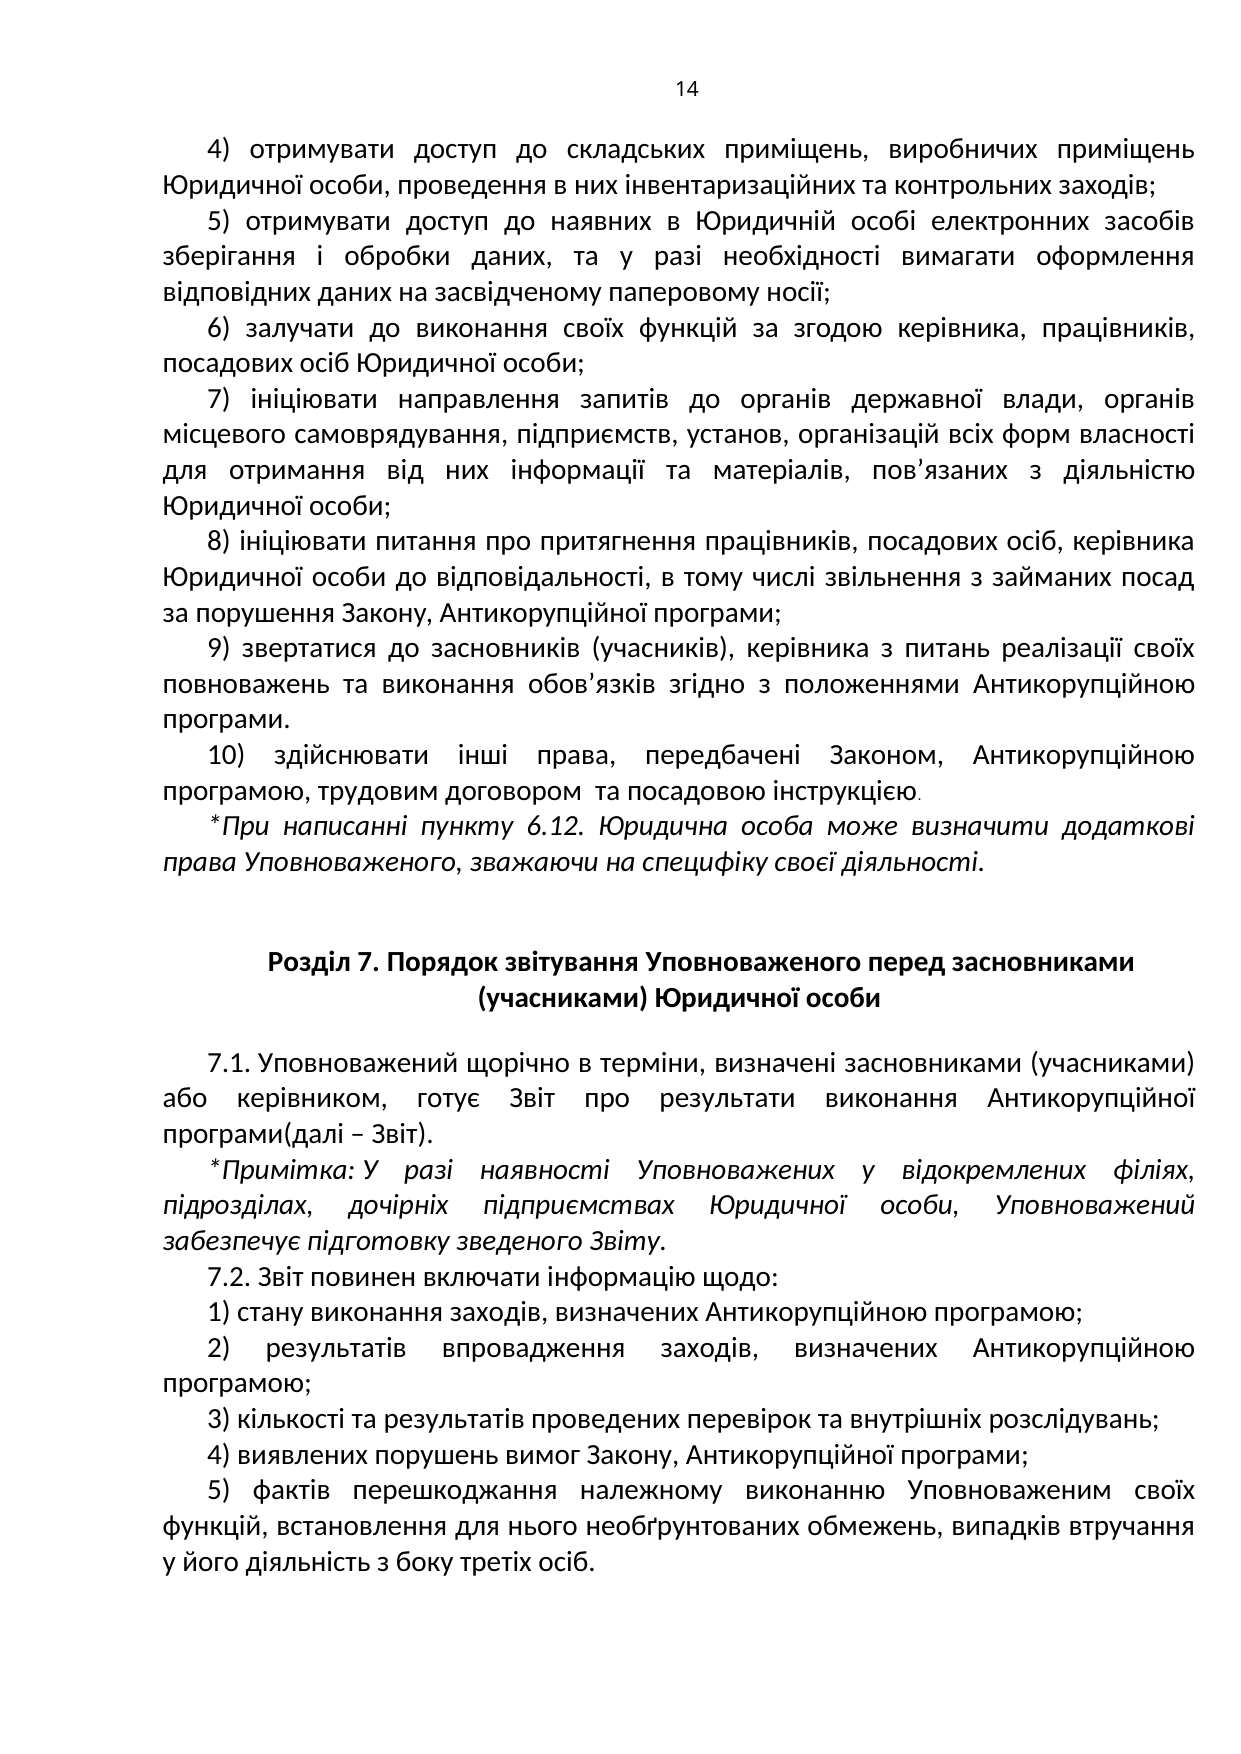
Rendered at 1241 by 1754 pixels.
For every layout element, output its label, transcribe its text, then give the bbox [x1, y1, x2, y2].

text *Примітка: У разі наявності Уповноважених у відокремлених філіях, підрозділах, дочірніх підприємствах Юридичної особи, Уповноважений забезпечує підготовку зведеного Звіту. [162, 1151, 1196, 1258]
text 5) фактів перешкоджання належному виконанню Уповноваженим своїх функцій, встановлення для нього необґрунтованих обмежень, випадків втручання у його діяльність з боку третіх осіб. [162, 1471, 1196, 1578]
text 4) виявлених порушень вимог Закону, Антикорупційної програми; [162, 1436, 1196, 1471]
text 7.1. Уповноважений щорічно в терміни, визначені засновниками (учасниками) або керівником, готує Звіт про результати виконання Антикорупційної програми(далі – Звіт). [162, 1044, 1196, 1151]
text *При написанні пункту 6.12. Юридична особа може визначити додаткові права Уповноваженого, зважаючи на специфіку своєї діяльності. [162, 807, 1196, 879]
text 4) отримувати доступ до складських приміщень, виробничих приміщень Юридичної особи, проведення в них інвентаризаційних та контрольних заходів; [162, 131, 1196, 202]
text 10) здійснювати інші права, передбачені Законом, Антикорупційною програмою, трудовим договором та посадовою інструкцією. [162, 736, 1196, 807]
text Розділ 7. Порядок звітування Уповноваженого перед засновниками (учасниками) Юридичної особи [162, 943, 1196, 1015]
text 5) отримувати доступ до наявних в Юридичній особі електронних засобів зберігання і обробки даних, та у разі необхідності вимагати оформлення відповідних даних на засвідченому паперовому носії; [162, 202, 1196, 309]
text 3) кількості та результатів проведених перевірок та внутрішніх розслідувань; [162, 1400, 1196, 1436]
text 7.2. Звіт повинен включати інформацію щодо: [162, 1258, 1196, 1293]
text 9) звертатися до засновників (учасників), керівника з питань реалізації своїх повноважень та виконання обов’язків згідно з положеннями Антикорупційною програми. [162, 629, 1196, 736]
text 1) стану виконання заходів, визначених Антикорупційною програмою; [162, 1293, 1196, 1329]
text 8) ініціювати питання про притягнення працівників, посадових осіб, керівника Юридичної особи до відповідальності, в тому числі звільнення з займаних посад за порушення Закону, Антикорупційної програми; [162, 522, 1196, 629]
text 6) залучати до виконання своїх функцій за згодою керівника, працівників, посадових осіб Юридичної особи; [162, 309, 1196, 380]
text 2) результатів впровадження заходів, визначених Антикорупційною програмою; [162, 1329, 1196, 1400]
text 7) ініціювати направлення запитів до органів державної влади, органів місцевого самоврядування, підприємств, установ, організацій всіх форм власності для отримання від них інформації та матеріалів, пов’язаних з діяльністю Юридичної особи; [162, 380, 1196, 522]
